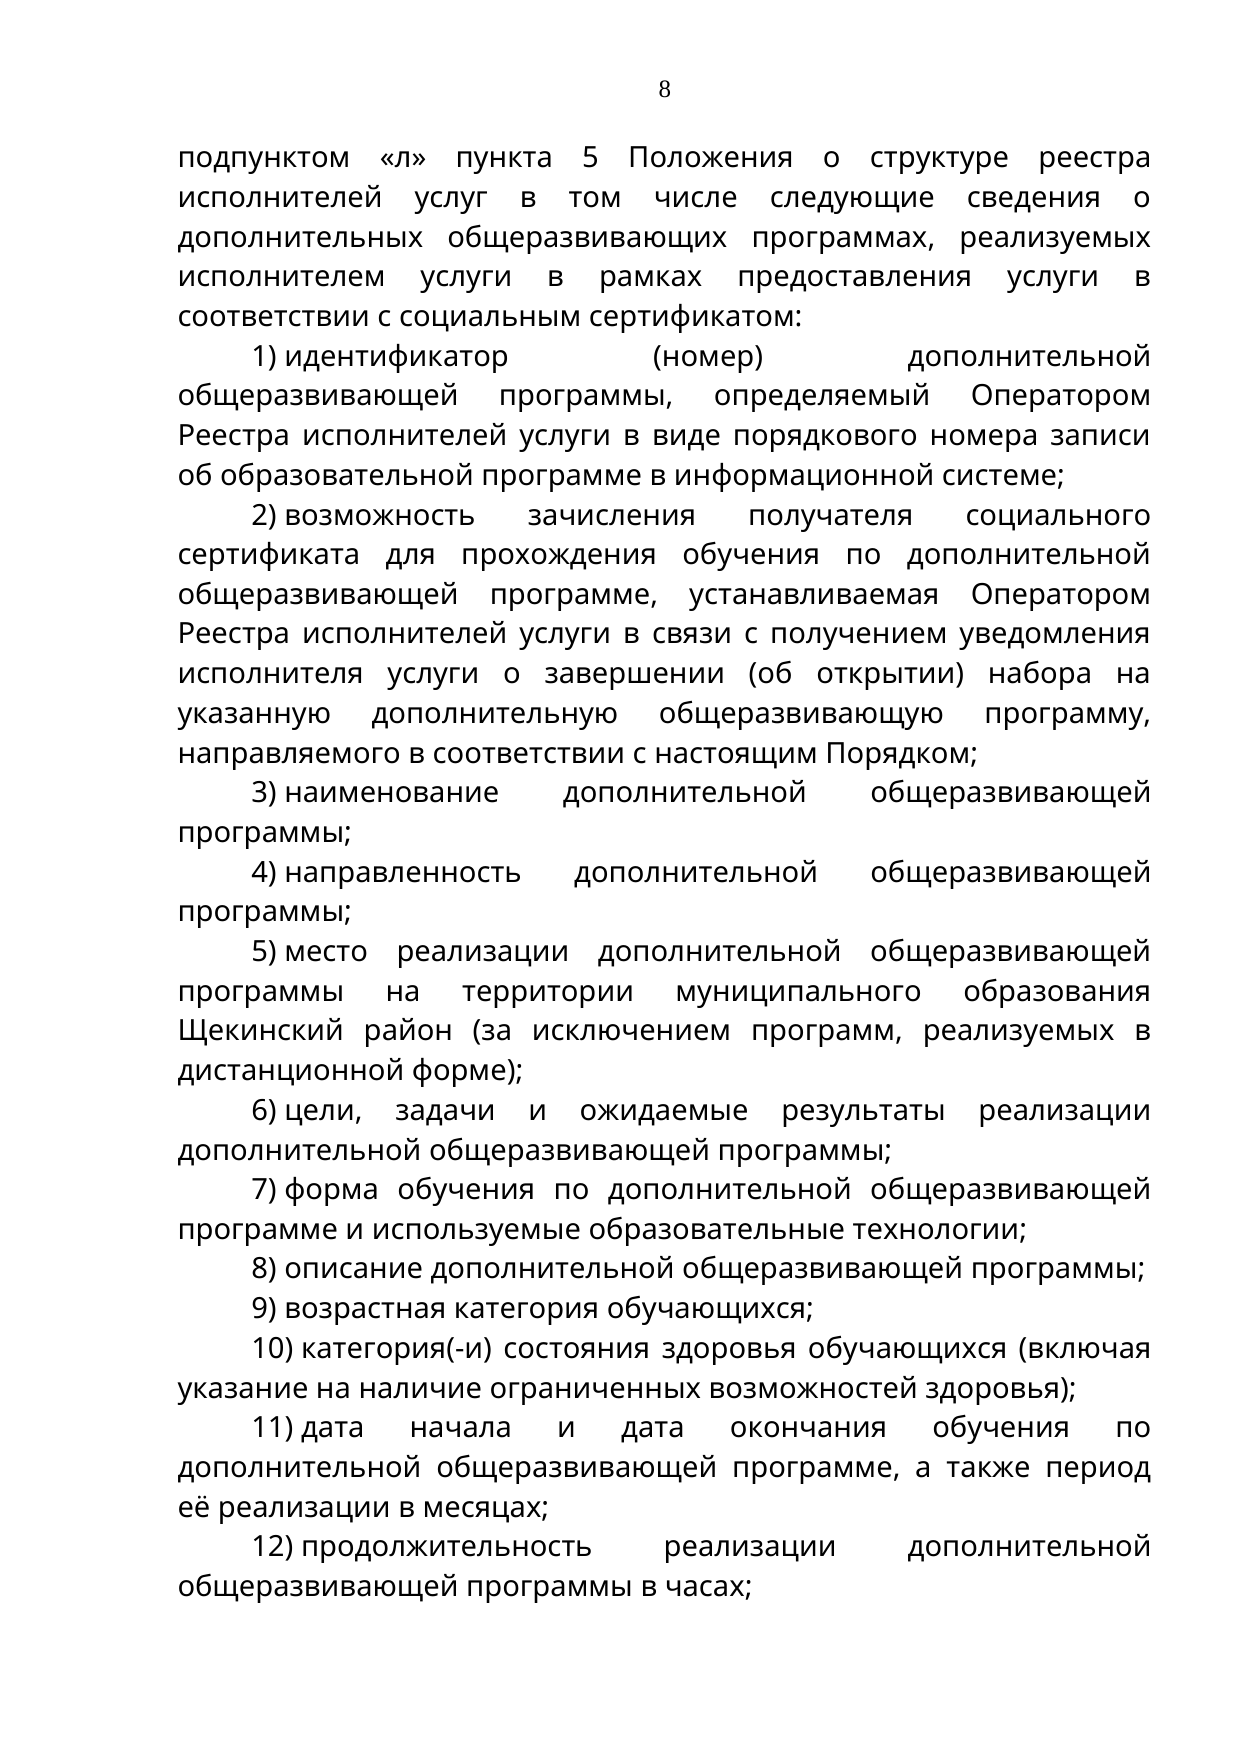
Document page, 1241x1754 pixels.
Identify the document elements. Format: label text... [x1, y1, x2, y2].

text 2) возможность зачисления получателя социального сертификата для прохождения обучения по дополнительной общеразвивающей программе, устанавливаемая Оператором Реестра исполнителей услуги в связи с получением уведомления исполнителя услуги о завершении (об открытии) набора на указанную дополнительную общеразвивающую программу, направляемого в соответствии с настоящим Порядком; [177, 494, 1152, 772]
text 3) наименование дополнительной общеразвивающей программы; [177, 772, 1152, 851]
text 4) направленность дополнительной общеразвивающей программы; [177, 851, 1152, 930]
text 6) цели, задачи и ожидаемые результаты реализации дополнительной общеразвивающей программы; [177, 1089, 1152, 1168]
text 9) возрастная категория обучающихся; [177, 1287, 1152, 1327]
text 10) категория(-и) состояния здоровья обучающихся (включая указание на наличие ограниченных возможностей здоровья); [177, 1327, 1152, 1407]
text 7) форма обучения по дополнительной общеразвивающей программе и используемые образовательные технологии; [177, 1168, 1152, 1248]
text 11) дата начала и дата окончания обучения по дополнительной общеразвивающей программе, а также период её реализации в месяцах; [177, 1407, 1152, 1526]
text 1) идентификатор (номер) дополнительной общеразвивающей программы, определяемый Оператором Реестра исполнителей услуги в виде порядкового номера записи об образовательной программе в информационной системе; [177, 335, 1152, 494]
text 5) место реализации дополнительной общеразвивающей программы на территории муниципального образования Щекинский район (за исключением программ, реализуемых в дистанционной форме); [177, 930, 1152, 1089]
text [177, 137, 1152, 335]
text 8) описание дополнительной общеразвивающей программы; [177, 1248, 1152, 1287]
text 12) продолжительность реализации дополнительной общеразвивающей программы в часах; [177, 1526, 1152, 1605]
